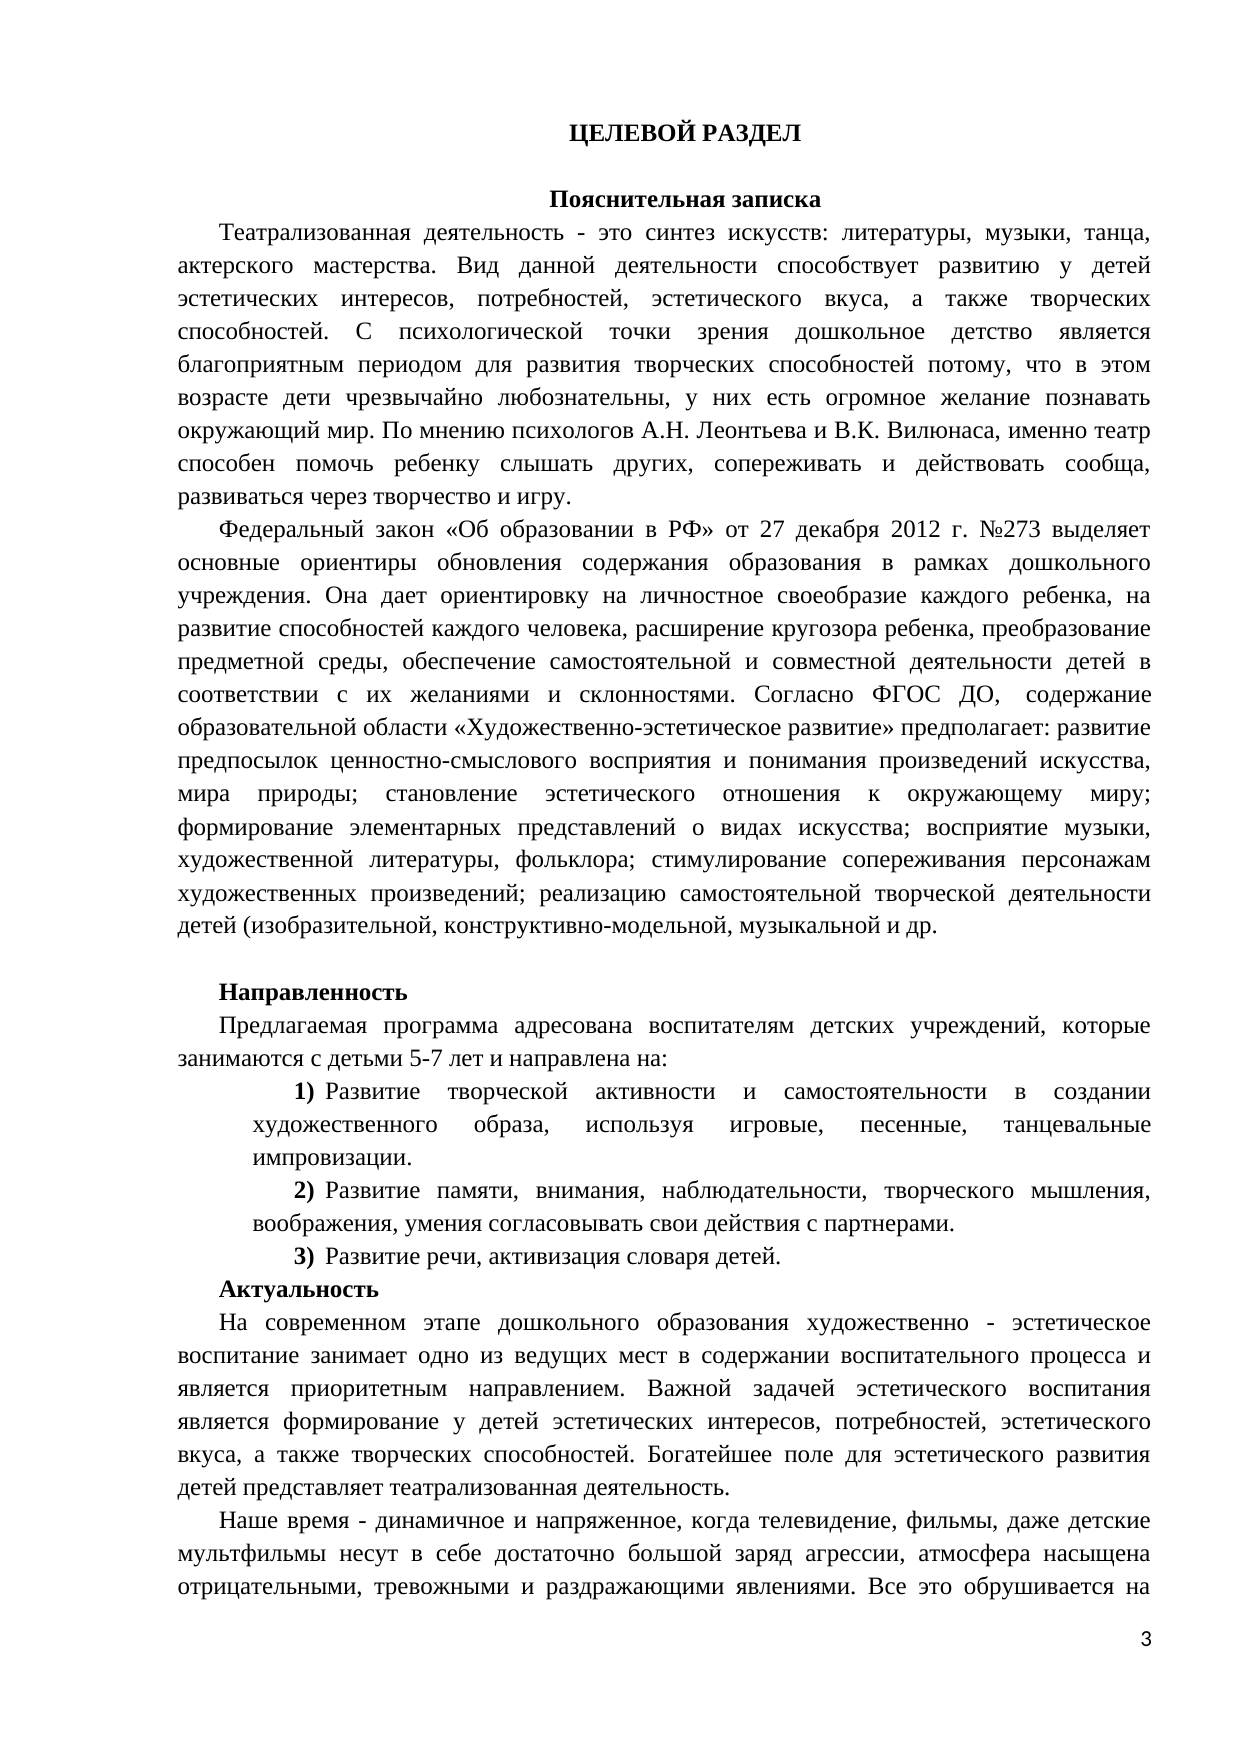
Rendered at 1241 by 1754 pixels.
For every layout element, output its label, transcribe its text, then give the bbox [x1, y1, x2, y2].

text Федеральный закон «Об образовании в РФ» от 27 декабря 2012 г. №273 выделяет основные ориентиры обновления содержания образования в рамках дошкольного учреждения. Она дает ориентировку на личностное своеобразие каждого ребенка, на развитие способностей каждого человека, расширение кругозора ребенка, преобразование предметной среды, обеспечение самостоятельной и совместной деятельности детей в соответствии с их желаниями и склонностями. Согласно ФГОС ДО, содержание образовательной области «Художественно-эстетическое развитие» предполагает: развитие предпосылок ценностно-смыслового восприятия и понимания произведений искусства, мира природы; становление эстетического отношения к окружающему миру; формирование элементарных представлений о видах искусства; восприятие музыки, художественной литературы, фольклора; стимулирование сопереживания персонажам художественных произведений; реализацию самостоятельной творческой деятельности детей (изобразительной, конструктивно-модельной, музыкальной и др. [177, 514, 1152, 939]
text На современном этапе дошкольного образования художественно - эстетическое воспитание занимает одно из ведущих мест в содержании воспитательного процесса и является приоритетным направлением. Важной задачей эстетического воспитания является формирование у детей эстетических интересов, потребностей, эстетического вкуса, а также творческих способностей. Богатейшее поле для эстетического развития детей представляет театрализованная деятельность. [177, 1307, 1152, 1501]
list Развитие речи, активизация словаря детей. [252, 1241, 1152, 1269]
text Актуальность [177, 1274, 1152, 1303]
text Предлагаемая программа адресована воспитателям детских учреждений, которые занимаются с детьми 5-7 лет и направлена на: [177, 1010, 1152, 1071]
list Развитие памяти, внимания, наблюдательности, творческого мышления, воображения, умения согласовывать свои действия с партнерами. [252, 1175, 1152, 1237]
text Пояснительная записка [177, 184, 1152, 213]
list Развитие творческой активности и самостоятельности в создании художественного образа, используя игровые, песенные, танцевальные импровизации. [252, 1076, 1152, 1171]
text Театрализованная деятельность - это синтез искусств: литературы, музыки, танца, актерского мастерства. Вид данной деятельности способствует развитию у детей эстетических интересов, потребностей, эстетического вкуса, а также творческих способностей. С психологической точки зрения дошкольное детство является благоприятным периодом для развития творческих способностей потому, что в этом возрасте дети чрезвычайно любознательны, у них есть огромное желание познавать окружающий мир. По мнению психологов А.Н. Леонтьева и В.К. Вилюнаса, именно театр способен помочь ребенку слышать других, сопереживать и действовать сообща, развиваться через творчество и игру. [177, 217, 1152, 510]
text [177, 1505, 1152, 1600]
text ЦЕЛЕВОЙ РАЗДЕЛ [177, 118, 1152, 147]
text Направленность [177, 977, 1152, 1005]
